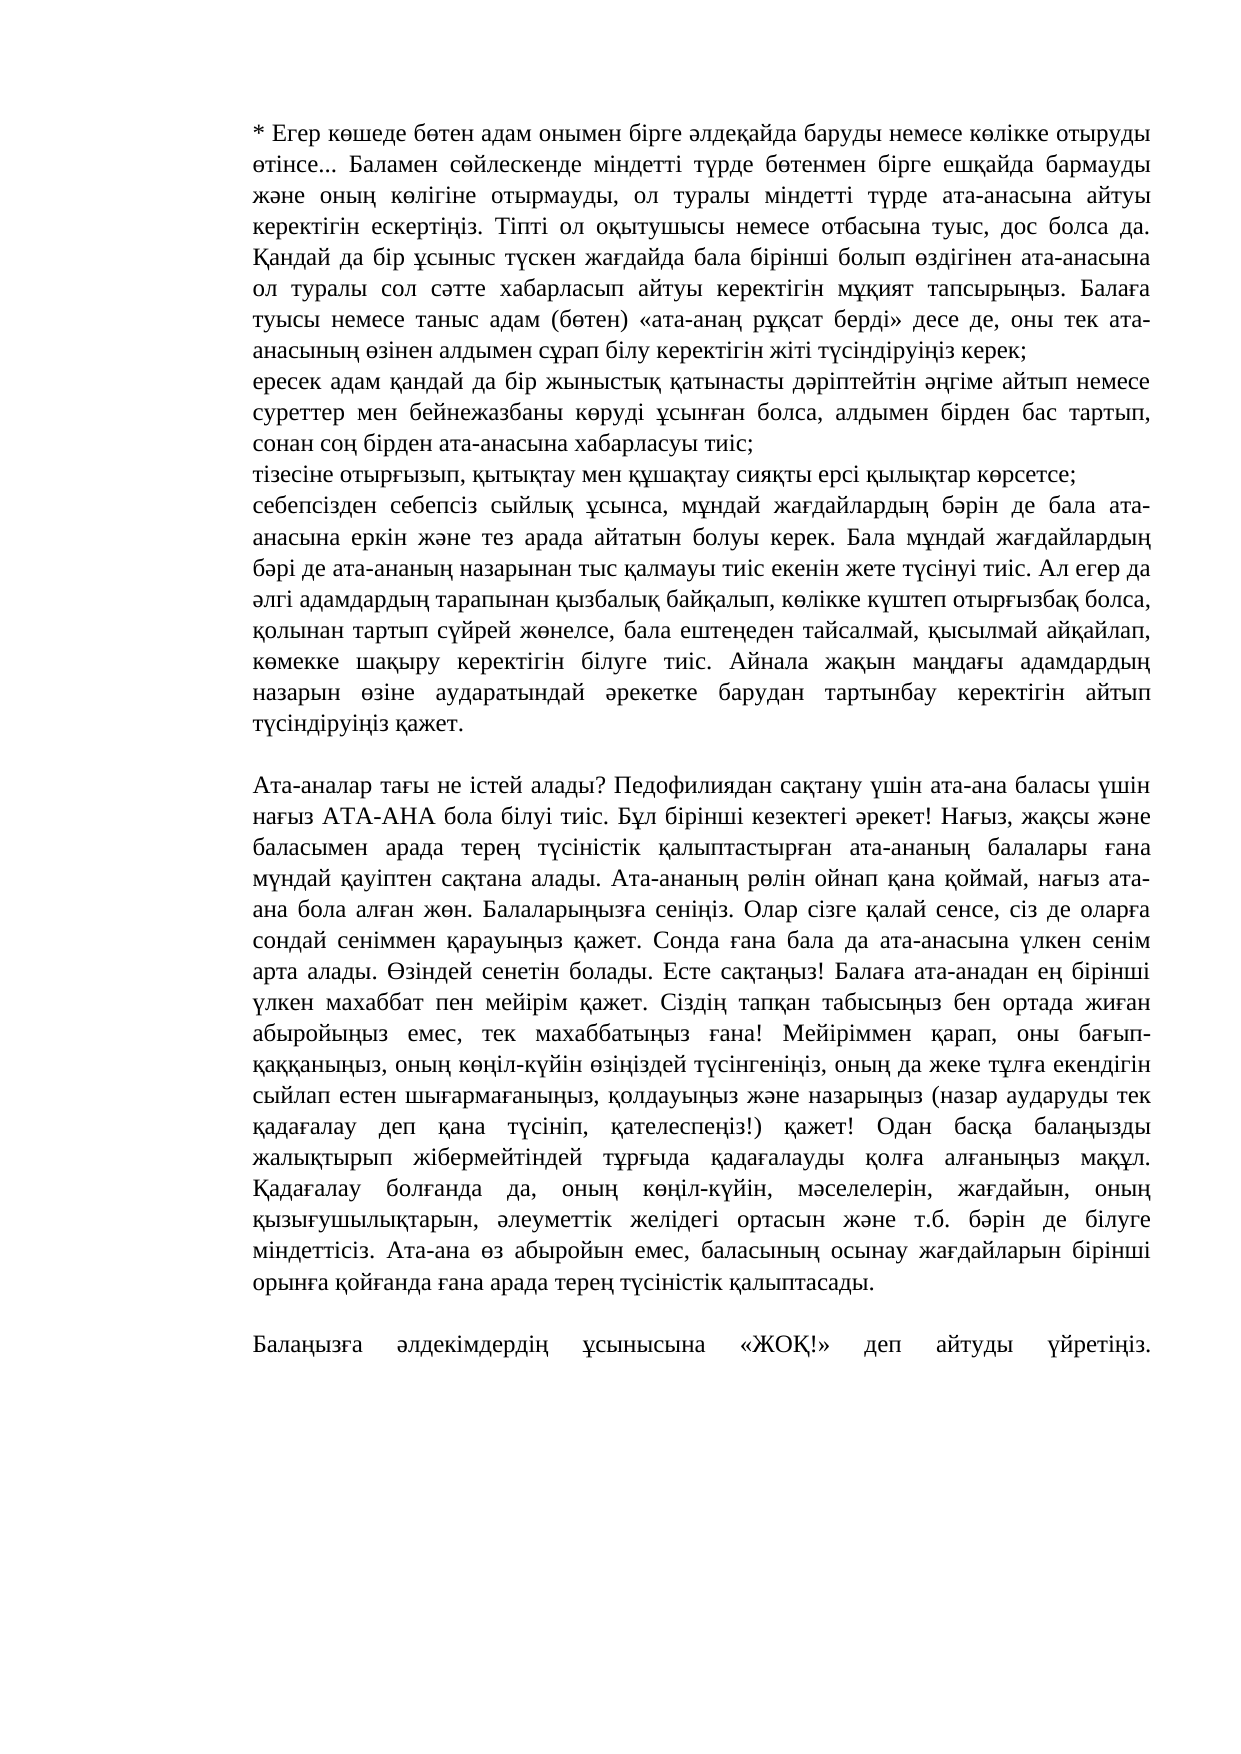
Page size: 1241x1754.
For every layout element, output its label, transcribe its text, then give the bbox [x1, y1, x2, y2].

list ересек адам қандай да бір жыныстық қатынасты дәріптейтін әңгіме айтып немесе суреттер мен бейнежазбаны көруді ұсынған болса, алдымен бірден бас тартып, сонан соң бірден ата-анасына хабарласуы тиіс; [252, 366, 1152, 457]
list * Егер көшеде бөтен адам онымен бірге әлдеқайда баруды немесе көлікке отыруды өтінсе... Баламен сөйлескенде міндетті түрде бөтенмен бірге ешқайда бармауды және оның көлігіне отырмауды, ол туралы міндетті түрде ата-анасына айтуы керектігін ескертіңіз. Тіпті ол оқытушысы немесе отбасына туыс, дос болса да. Қандай да бір ұсыныс түскен жағдайда бала бірінші болып өздігінен ата-анасына ол туралы сол сәтте хабарласып айтуы керектігін мұқият тапсырыңыз. Балаға туысы немесе таныс адам (бөтен) «ата-анаң рұқсат берді» десе де, оны тек ата-анасының өзінен алдымен сұрап білу керектігін жіті түсіндіруіңіз керек; [252, 118, 1152, 364]
list себепсізден себепсіз сыйлық ұсынса, мұндай жағдайлардың бәрін де бала ата-анасына еркін және тез арада айтатын болуы керек. Бала мұндай жағдайлардың бәрі де ата-ананың назарынан тыс қалмауы тиіс екенін жете түсінуі тиіс. Ал егер да әлгі адамдардың тарапынан қызбалық байқалып, көлікке күштеп отырғызбақ болса, қолынан тартып сүйрей жөнелсе, бала ештеңеден тайсалмай, қысылмай айқайлап, көмекке шақыру керектігін білуге тиіс. Айнала жақын маңдағы адамдардың назарын өзіне аударатындай әрекетке барудан тартынбау керектігін айтып түсіндіруіңіз қажет. [252, 491, 1152, 737]
list Ата-аналар тағы не істей алады? Педофилиядан сақтану үшін ата-ана баласы үшін нағыз АТА-АНА бола білуі тиіс. Бұл бірінші кезектегі әрекет! Нағыз, жақсы және баласымен арада терең түсіністік қалыптастырған ата-ананың балалары ғана мүндай қауіптен сақтана алады. Ата-ананың рөлін ойнап қана қоймай, нағыз ата-ана бола алған жөн. Балаларыңызға сеніңіз. Олар сізге қалай сенсе, сіз де оларға сондай сеніммен қарауыңыз қажет. Сонда ғана бала да ата-анасына үлкен сенім арта алады. Өзіндей сенетін болады. Есте сақтаңыз! Балаға ата-анадан ең бірінші үлкен махаббат пен мейірім қажет. Сіздің тапқан табысыңыз бен ортада жиған абыройыңыз емес, тек махаббатыңыз ғана! Мейіріммен қарап, оны бағып-қаққаныңыз, оның көңіл-күйін өзіңіздей түсінгеніңіз, оның да жеке тұлға екендігін сыйлап естен шығармағаныңыз, қолдауыңыз және назарыңыз (назар аударуды тек қадағалау деп қана түсініп, қателеспеңіз!) қажет! Одан басқа балаңызды жалықтырып жібермейтіндей тұрғыда қадағалауды қолға алғаныңыз мақұл. Қадағалау болғанда да, оның көңіл-күйін, мәселелерін, жағдайын, оның қызығушылықтарын, әлеуметтік желідегі ортасын және т.б. бәрін де білуге міндеттісіз. Ата-ана өз абыройын емес, баласының осынау жағдайларын бірінші орынға қойғанда ғана арада терең түсіністік қалыптасады. [252, 770, 1152, 1295]
list Балаңызға әлдекімдердің ұсынысына «ЖОҚ!» деп айтуды үйретіңіз. [252, 1329, 1152, 1419]
list тізесіне отырғызып, қытықтау мен құшақтау сияқты ерсі қылықтар көрсетсе; [252, 459, 1152, 488]
